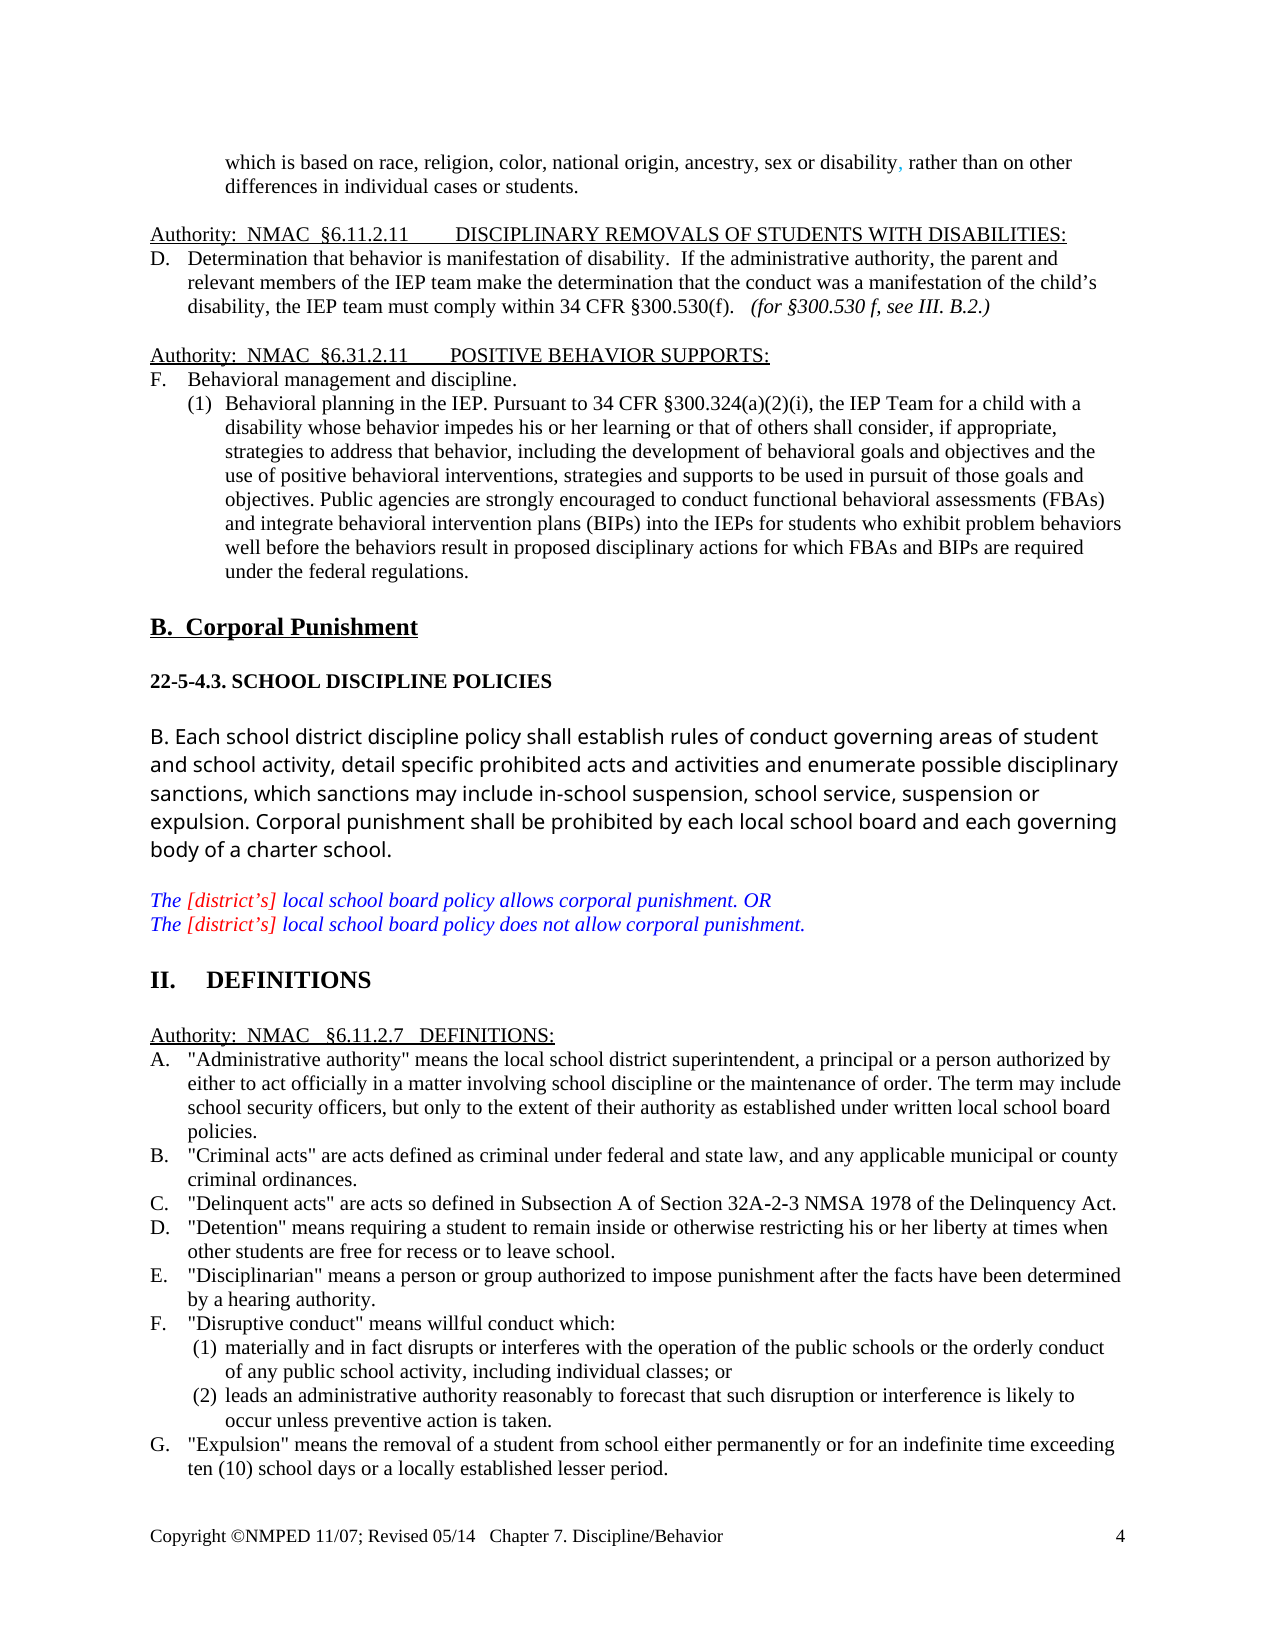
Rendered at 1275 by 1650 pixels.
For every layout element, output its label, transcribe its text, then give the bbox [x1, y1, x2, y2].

text The [district’s] local school board policy does not allow corporal punishment. [150, 912, 1125, 936]
text B. "Criminal acts" are acts defined as criminal under federal and state law, and any applicable municipal or county criminal ordinances. [150, 1143, 1125, 1191]
text (2) leads an administrative authority reasonably to forecast that such disruption or interference is likely to occur unless preventive action is taken. [187, 1383, 1125, 1432]
text Authority: NMAC §6.11.2.7 DEFINITIONS: [150, 1022, 1125, 1047]
text E. "Disciplinarian" means a person or group authorized to impose punishment after the facts have been determined by a hearing authority. [150, 1263, 1125, 1311]
text B. Corporal Punishment [150, 612, 1125, 641]
text A. "Administrative authority" means the local school district superintendent, a principal or a person authorized by either to act officially in a matter involving school discipline or the maintenance of order. The term may include school security officers, but only to the extent of their authority as established under written local school board policies. [150, 1047, 1125, 1143]
text (1) Behavioral planning in the IEP. Pursuant to 34 CFR §300.324(a)(2)(i), the IEP Team for a child with a disability whose behavior impedes his or her learning or that of others shall consider, if appropriate, strategies to address that behavior, including the development of behavioral goals and objectives and the use of positive behavioral interventions, strategies and supports to be used in pursuit of those goals and objectives. Public agencies are strongly encouraged to conduct functional behavioral assessments (FBAs) and integrate behavioral intervention plans (BIPs) into the IEPs for students who exhibit problem behaviors well before the behaviors result in proposed disciplinary actions for which FBAs and BIPs are required under the federal regulations. [187, 391, 1125, 583]
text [187, 150, 1125, 198]
text 22-5-4.3. SCHOOL DISCIPLINE POLICIES [150, 669, 1125, 693]
text F. Behavioral management and discipline. [150, 367, 1125, 391]
text The [district’s] local school board policy allows corporal punishment. OR [150, 888, 1125, 912]
text F. "Disruptive conduct" means willful conduct which: [150, 1311, 1125, 1335]
text C. "Delinquent acts" are acts so defined in Subsection A of Section 32A-2-3 NMSA 1978 of the Delinquency Act. [150, 1191, 1125, 1215]
text Authority: NMAC §6.31.2.11 POSITIVE BEHAVIOR SUPPORTS: [150, 342, 1125, 367]
text B. Each school district discipline policy shall establish rules of conduct governing areas of student and school activity, detail specific prohibited acts and activities and enumerate possible disciplinary sanctions, which sanctions may include in-school suspension, school service, suspension or expulsion. Corporal punishment shall be prohibited by each local school board and each governing body of a charter school. [150, 722, 1125, 864]
text II. DEFINITIONS [150, 965, 1125, 994]
text (1) materially and in fact disrupts or interferes with the operation of the public schools or the orderly conduct of any public school activity, including individual classes; or [187, 1335, 1125, 1383]
text D. "Detention" means requiring a student to remain inside or otherwise restricting his or her liberty at times when other students are free for recess or to leave school. [150, 1215, 1125, 1263]
text G. "Expulsion" means the removal of a student from school either permanently or for an indefinite time exceeding ten (10) school days or a locally established lesser period. [150, 1432, 1125, 1480]
text D. Determination that behavior is manifestation of disability. If the administrative authority, the parent and relevant members of the IEP team make the determination that the conduct was a manifestation of the child’s disability, the IEP team must comply within 34 CFR §300.530(f). (for §300.530 f, see III. B.2.) [150, 246, 1125, 318]
text Authority: NMAC §6.11.2.11 DISCIPLINARY REMOVALS OF STUDENTS WITH DISABILITIES: [150, 222, 1125, 246]
